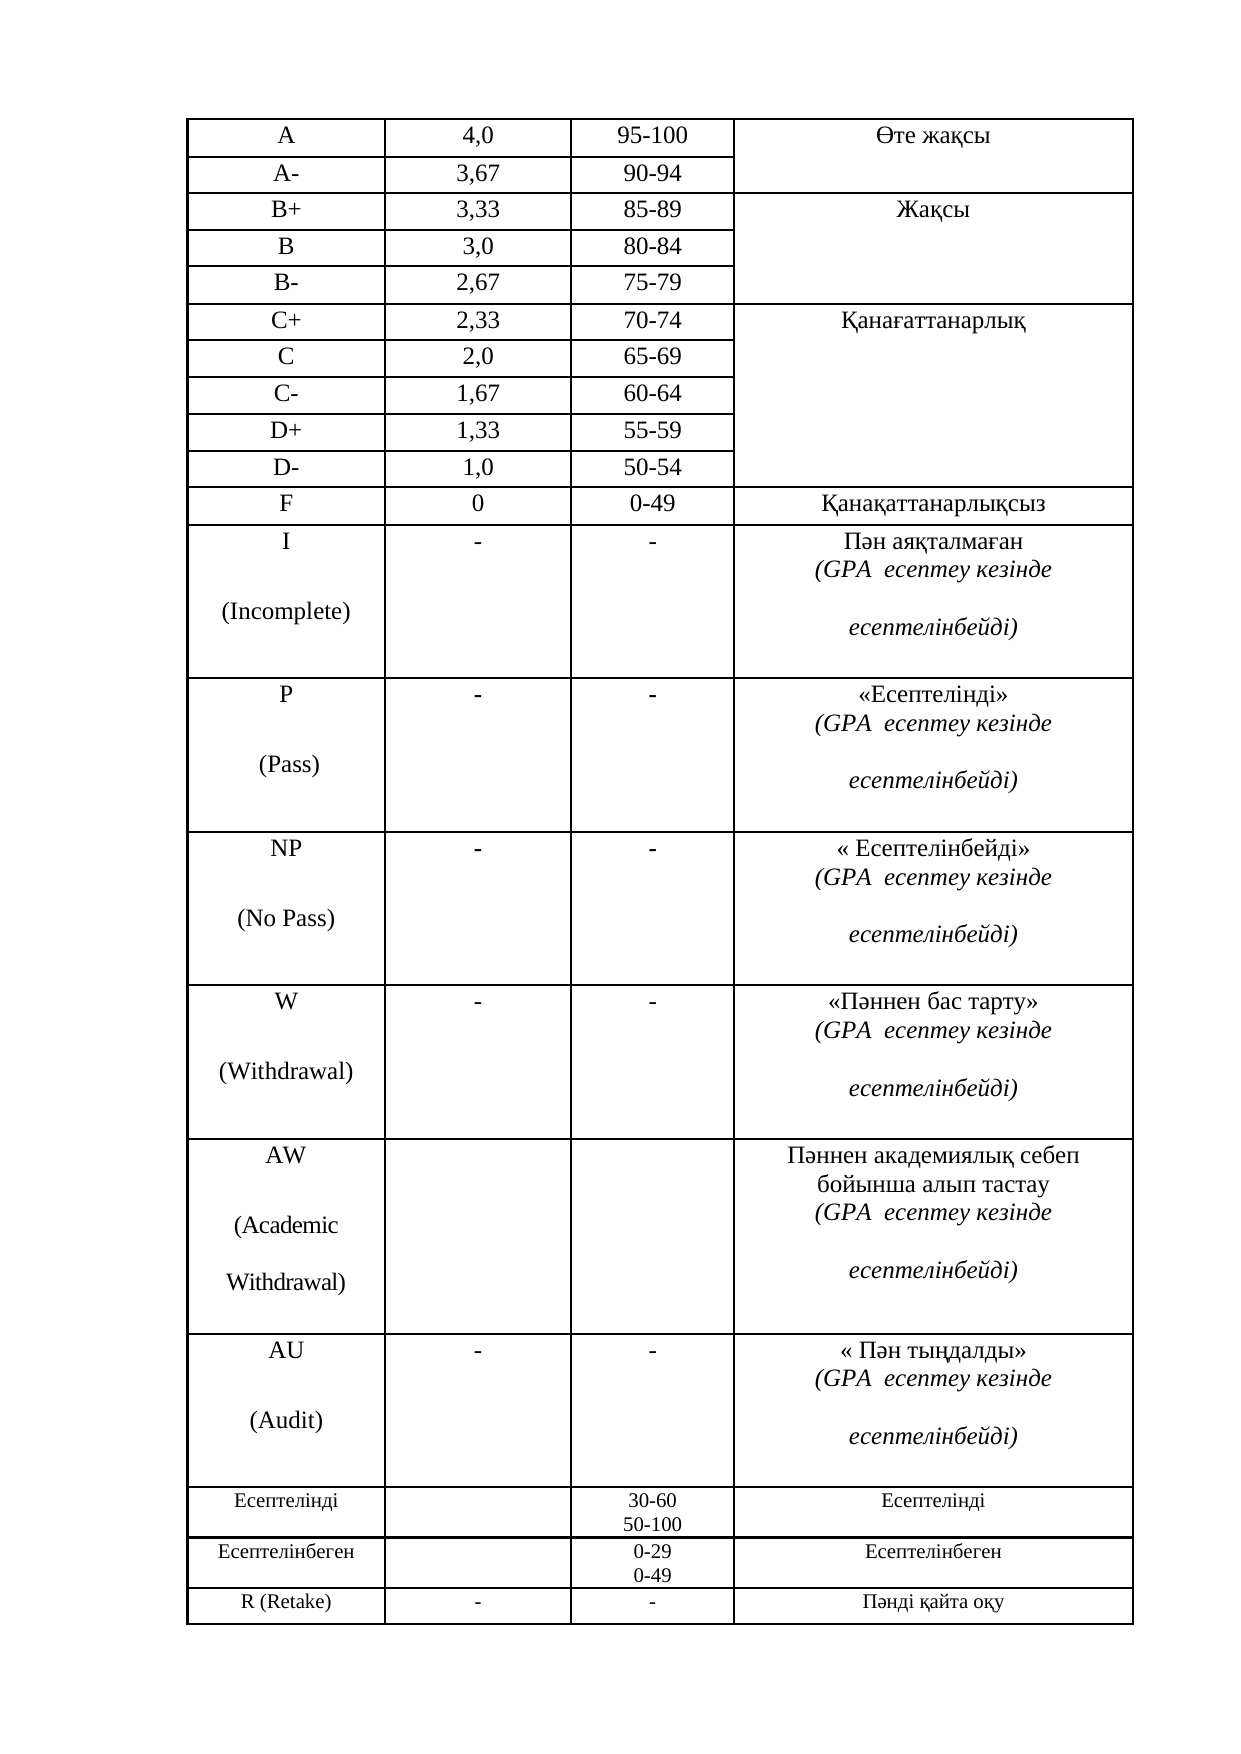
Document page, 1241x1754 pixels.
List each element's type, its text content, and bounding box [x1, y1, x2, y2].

table_cell - [572, 679, 733, 831]
table_cell С+ [189, 305, 384, 339]
table_cell 4,0 [386, 120, 570, 156]
table_cell [386, 1488, 570, 1536]
table_cell В [189, 231, 384, 265]
table_cell [572, 1140, 733, 1333]
table_cell 70-74 [572, 305, 733, 339]
table_cell 0-49 [572, 488, 733, 524]
table_cell А- [189, 158, 384, 192]
table_cell NP (No Рass) [189, 833, 384, 984]
table_cell D+ [189, 415, 384, 450]
table_cell 80-84 [572, 231, 733, 265]
table_cell 75-79 [572, 267, 733, 303]
table_cell 1,33 [386, 415, 570, 450]
table_cell - [572, 1335, 733, 1486]
table_cell - [386, 1335, 570, 1486]
table_cell [386, 1140, 570, 1333]
table_cell « Пән тыңдалды» (GPA есептеу кезінде есептелінбейді) [735, 1335, 1132, 1486]
table_cell I (Incomplete) [189, 526, 384, 677]
table_cell 65-69 [572, 341, 733, 376]
table_cell AU (Audit) [189, 1335, 384, 1486]
table_cell R (Retake) [189, 1589, 384, 1623]
table_cell С [189, 341, 384, 376]
table_cell 90-94 [572, 158, 733, 192]
table_cell «Пәннен бас тарту» (GPA есептеу кезінде есептелінбейді) [735, 986, 1132, 1138]
table_cell 3,0 [386, 231, 570, 265]
table_cell - [386, 833, 570, 984]
table_cell В+ [189, 194, 384, 229]
table_cell Есептелінбеген [735, 1539, 1132, 1587]
table_cell 0-29 0-49 [572, 1539, 733, 1587]
table_cell 0 [386, 488, 570, 524]
table_cell 3,67 [386, 158, 570, 192]
table_cell W (Withdrawal) [189, 986, 384, 1138]
table_cell 85-89 [572, 194, 733, 229]
table_cell 3,33 [386, 194, 570, 229]
table_cell 30-60 50-100 [572, 1488, 733, 1536]
table_cell 50-54 [572, 452, 733, 486]
table_cell Пәннен академиялық себеп бойынша алып тастау (GPA есептеу кезінде есептелінбейді) [735, 1140, 1132, 1333]
table_cell А [189, 120, 384, 156]
table_cell « Есептелінбейді» (GPA есептеу кезінде есептелінбейді) [735, 833, 1132, 984]
table_cell 1,0 [386, 452, 570, 486]
table_cell 95-100 [572, 120, 733, 156]
table_cell «Есептелінді» (GPA есептеу кезінде есептелінбейді) [735, 679, 1132, 831]
table_cell [386, 1539, 570, 1587]
table_cell Есептелінді [735, 1488, 1132, 1536]
table_cell Есептелінбеген [189, 1539, 384, 1587]
table_cell Қанақаттанарлықсыз [735, 488, 1132, 524]
table_cell 55-59 [572, 415, 733, 450]
table_cell 2,0 [386, 341, 570, 376]
table_cell D- [189, 452, 384, 486]
table_cell 2,33 [386, 305, 570, 339]
table_cell 2,67 [386, 267, 570, 303]
table_cell 1,67 [386, 378, 570, 413]
table_cell - [386, 679, 570, 831]
table_cell С- [189, 378, 384, 413]
table_cell Қанағаттанарлық [735, 305, 1132, 486]
table_cell Өте жақсы [735, 120, 1132, 192]
table_cell - [572, 833, 733, 984]
table_cell В- [189, 267, 384, 303]
table_cell - [386, 986, 570, 1138]
table_cell - [386, 526, 570, 677]
table_cell Есептелінді [189, 1488, 384, 1536]
table_cell 60-64 [572, 378, 733, 413]
table_cell - [386, 1589, 570, 1623]
table_cell AW (Academic Withdrawal) [189, 1140, 384, 1333]
table_cell F [189, 488, 384, 524]
table_cell - [572, 1589, 733, 1623]
table_cell - [572, 526, 733, 677]
table_cell Пән аяқталмаған (GPA есептеу кезінде есептелінбейді) [735, 526, 1132, 677]
table_cell P (Pass) [189, 679, 384, 831]
table_cell Пәнді қайта оқу [735, 1589, 1132, 1623]
table_cell Жақсы [735, 194, 1132, 303]
table_cell - [572, 986, 733, 1138]
